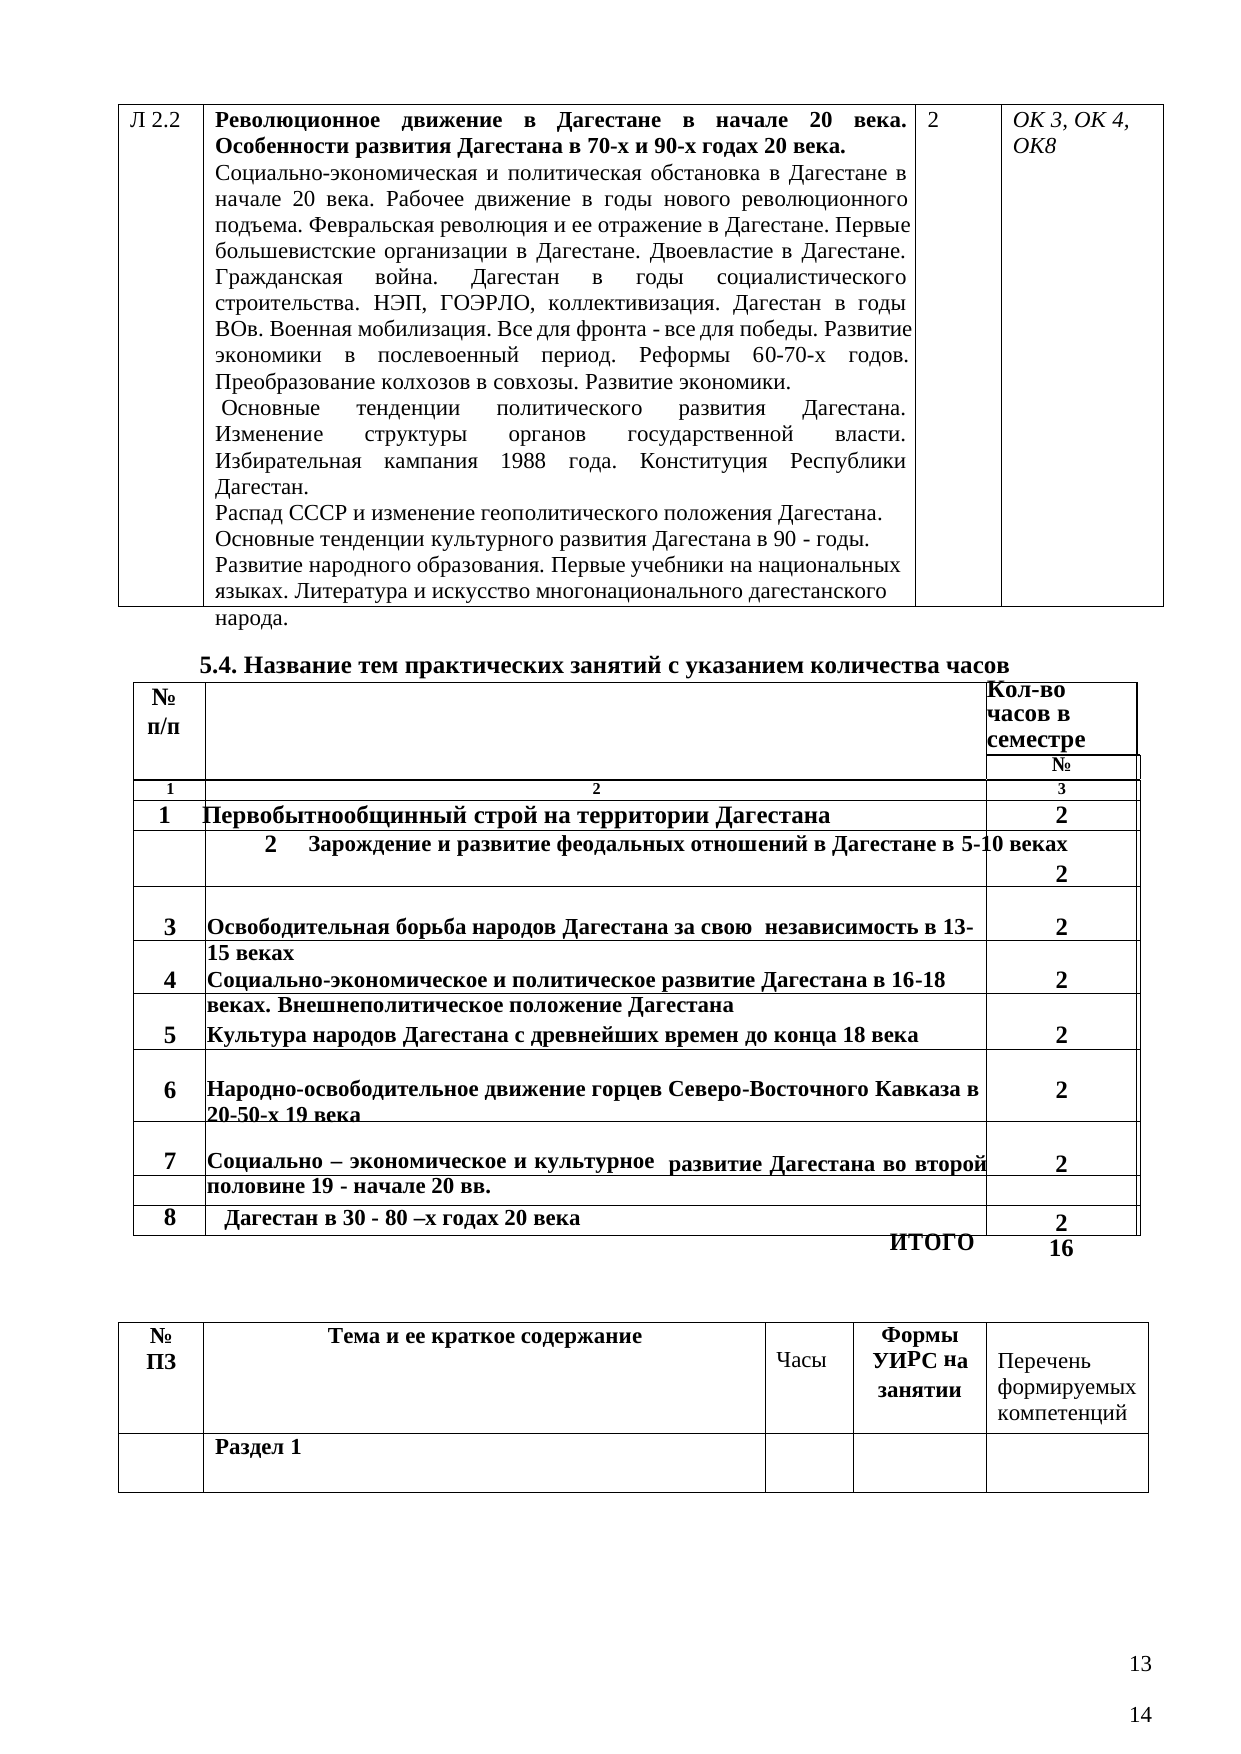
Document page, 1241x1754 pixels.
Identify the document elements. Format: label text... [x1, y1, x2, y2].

text семестре № [987, 726, 1091, 776]
text 1 Первобытнообщинный строй на территории Дагестана 2 2 Зарождение и развитие феодальных отношений в Дагестане в 5-10 веках 2 [157, 800, 1068, 888]
text Перечень формируемых компетенций [997, 1347, 1142, 1426]
text 2 3 [592, 779, 1154, 798]
text развитие Дагестана во второй 2 [668, 1149, 1154, 1177]
text 6 Народно-освободительное движение горцев Северо-Восточного Кавказа в 2 20-50-х 19 века [163, 1077, 1074, 1127]
text 5 Культура народов Дагестана с древнейших времен до конца 18 века 2 [163, 1021, 1154, 1049]
text 3 Освободительная борьба народов Дагестана за свою независимость в 13- 2 15 веках [163, 915, 1074, 965]
text Основные тенденции политического развития Дагестана. Изменение структуры органов государственной власти. Избирательная кампания 1988 года. Конституция Республики Дагестан. [215, 394, 906, 499]
text 7 Социально – экономическое и культурное половине 19 - начале 20 вв. [163, 1149, 659, 1199]
text Раздел 1 [215, 1433, 643, 1460]
text 2 ИТОГО 16 [889, 1202, 1080, 1261]
text 1 [166, 778, 182, 798]
text Распад СССР и изменение геополитического положения Дагестана. Основные тенденции культурного развития Дагестана в 90 - годы. Развитие народного образования. Первые учебники на национальных языках. Литература и искусство многонационального дагестанского народа. [215, 499, 902, 630]
text ОК 3, ОК 4, ОК8 [1013, 107, 1134, 158]
text № Тема и ее краткое содержание ПЗ [146, 1323, 646, 1374]
text 13 [1129, 1650, 1154, 1676]
text № п/п [147, 682, 186, 740]
text 8 Дагестан в 30 - 80 –х годах 20 века [163, 1202, 655, 1232]
text занятии [878, 1376, 970, 1402]
text 4 Социально-экономическое и политическое развитие Дагестана в 16-18 2 веках. Внешнеполитическое положение Дагестана [163, 968, 1074, 1018]
text 5.4. Название тем практических занятий с указанием количества часов [199, 653, 1154, 678]
text часов в [987, 702, 1154, 726]
text Кол-во [987, 678, 1154, 702]
text Л 2.2 Революционное движение в Дагестане в начале 20 века. 2 Особенности развития Дагестана в 70-х и 90-х годах 20 века. Социально-экономическая и политическая обстановка в Дагестане в начале 20 века. Рабочее движение в годы нового революционного подъема. Февральская революция и ее отражение в Дагестане. Первые большевистские организации в Дагестане. Двоевластие в Дагестане. Гражданская война. Дагестан в годы социалистического строительства. НЭП, ГОЭРЛО, коллективизация. Дагестан в годы ВОв. Военная мобилизация. Вседля фронта -вседля победы. Развитие экономики в послевоенный период. Реформы 60-70-х годов. Преобразование колхозов в совхозы. Развитие экономики. [130, 107, 944, 394]
text Формы Часы УИРС на [776, 1323, 974, 1374]
